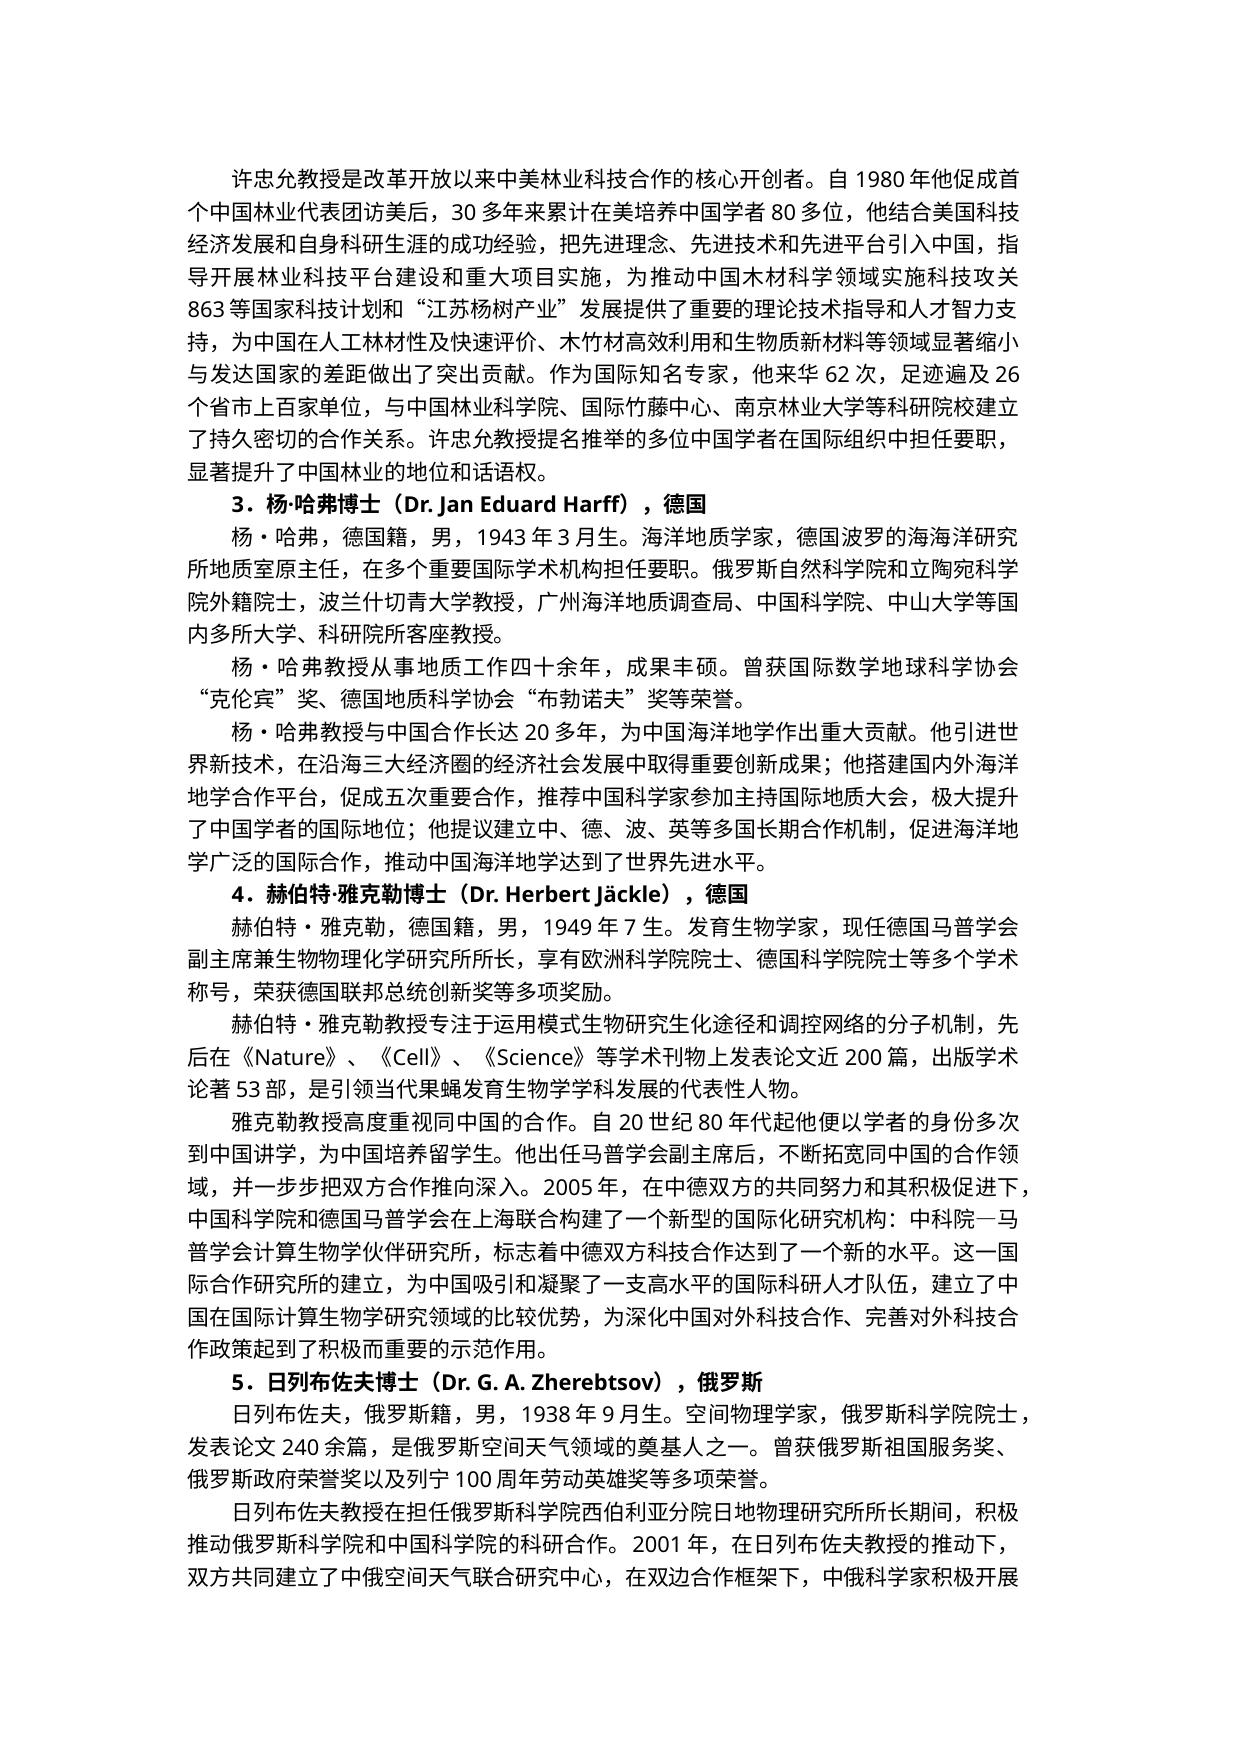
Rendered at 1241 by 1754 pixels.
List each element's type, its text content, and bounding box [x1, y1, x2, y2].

text 赫伯特•雅克勒教授专注于运用模式生物研究生化途径和调控网络的分子机制，先后在《Nature》、《Cell》、《Science》等学术刊物上发表论文近200篇，出版学术论著53部，是引领当代果蝇发育生物学学科发展的代表性人物。 [187, 1007, 1020, 1104]
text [187, 1494, 1020, 1592]
text 杨•哈弗教授与中国合作长达20多年，为中国海洋地学作出重大贡献。他引进世界新技术，在沿海三大经济圈的经济社会发展中取得重要创新成果；他搭建国内外海洋地学合作平台，促成五次重要合作，推荐中国科学家参加主持国际地质大会，极大提升了中国学者的国际地位；他提议建立中、德、波、英等多国长期合作机制，促进海洋地学广泛的国际合作，推动中国海洋地学达到了世界先进水平。 [187, 714, 1020, 877]
text 赫伯特•雅克勒，德国籍，男，1949年7 生。发育生物学家，现任德国马普学会副主席兼生物物理化学研究所所长，享有欧洲科学院院士、德国科学院院士等多个学术称号，荣获德国联邦总统创新奖等多项奖励。 [187, 909, 1020, 1007]
text 5．日列布佐夫博士（Dr. G. A. Zherebtsov），俄罗斯 [187, 1364, 1020, 1397]
text 4．赫伯特·雅克勒博士（Dr. Herbert Jäckle），德国 [187, 877, 1020, 909]
text 3．杨·哈弗博士（Dr. Jan Eduard Harff），德国 [187, 487, 1020, 519]
text 杨•哈弗教授从事地质工作四十余年，成果丰硕。曾获国际数学地球科学协会 “克伦宾”奖、德国地质科学协会“布勃诺夫”奖等荣誉。 [187, 649, 1020, 714]
text 许忠允教授是改革开放以来中美林业科技合作的核心开创者。自1980年他促成首个中国林业代表团访美后，30多年来累计在美培养中国学者80多位，他结合美国科技经济发展和自身科研生涯的成功经验，把先进理念、先进技术和先进平台引入中国，指导开展林业科技平台建设和重大项目实施，为推动中国木材科学领域实施科技攻关、863等国家科技计划和“江苏杨树产业”发展提供了重要的理论技术指导和人才智力支持，为中国在人工林材性及快速评价、木竹材高效利用和生物质新材料等领域显著缩小与发达国家的差距做出了突出贡献。作为国际知名专家，他来华62次，足迹遍及26个省市上百家单位，与中国林业科学院、国际竹藤中心、南京林业大学等科研院校建立了持久密切的合作关系。许忠允教授提名推举的多位中国学者在国际组织中担任要职，显著提升了中国林业的地位和话语权。 [187, 162, 1020, 487]
text 杨•哈弗，德国籍，男，1943年3月生。海洋地质学家，德国波罗的海海洋研究所地质室原主任，在多个重要国际学术机构担任要职。俄罗斯自然科学院和立陶宛科学院外籍院士，波兰什切青大学教授，广州海洋地质调查局、中国科学院、中山大学等国内多所大学、科研院所客座教授。 [187, 519, 1020, 649]
text 日列布佐夫，俄罗斯籍，男，1938年9月生。空间物理学家，俄罗斯科学院院士，发表论文240余篇，是俄罗斯空间天气领域的奠基人之一。曾获俄罗斯祖国服务奖、俄罗斯政府荣誉奖以及列宁100周年劳动英雄奖等多项荣誉。 [187, 1397, 1020, 1494]
text 雅克勒教授高度重视同中国的合作。自20世纪80年代起他便以学者的身份多次到中国讲学，为中国培养留学生。他出任马普学会副主席后，不断拓宽同中国的合作领域，并一步步把双方合作推向深入。2005年，在中德双方的共同努力和其积极促进下，中国科学院和德国马普学会在上海联合构建了一个新型的国际化研究机构：中科院—马普学会计算生物学伙伴研究所，标志着中德双方科技合作达到了一个新的水平。这一国际合作研究所的建立，为中国吸引和凝聚了一支高水平的国际科研人才队伍，建立了中国在国际计算生物学研究领域的比较优势，为深化中国对外科技合作、完善对外科技合作政策起到了积极而重要的示范作用。 [187, 1104, 1020, 1364]
